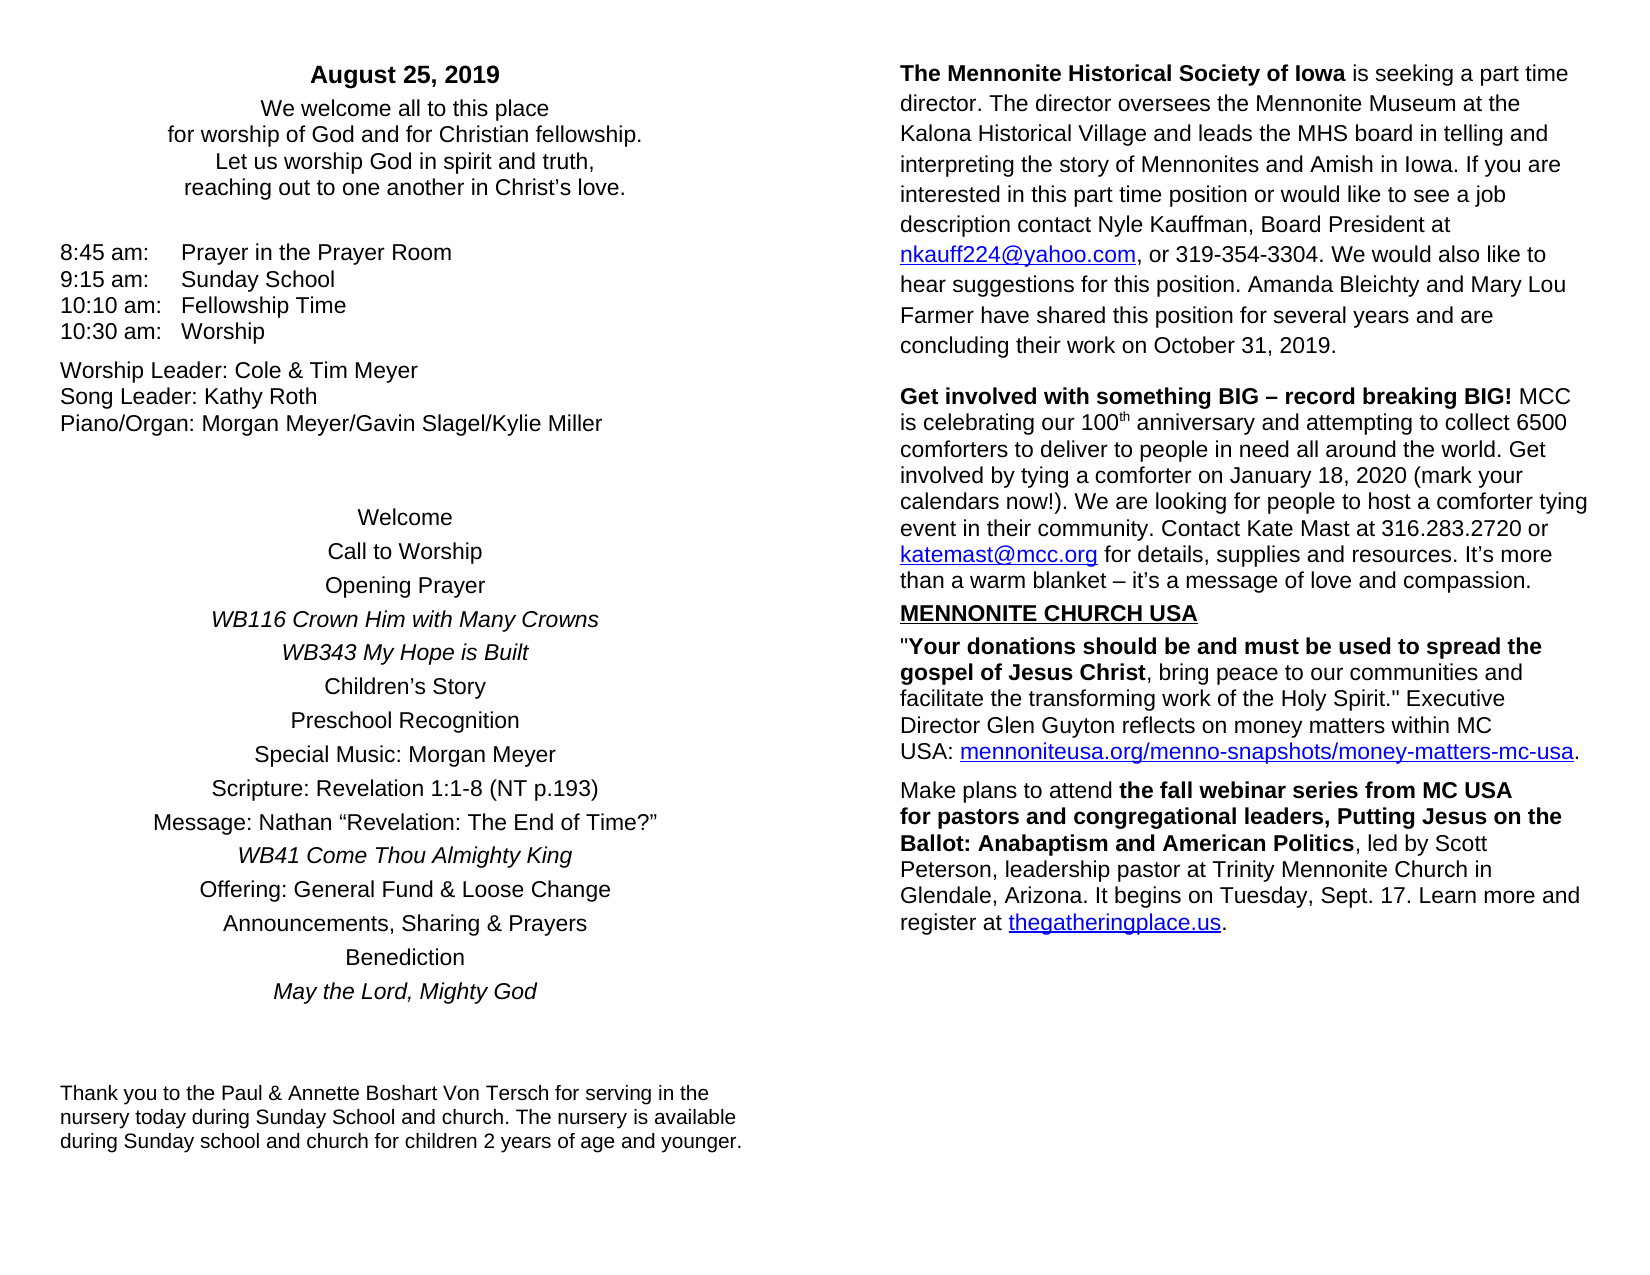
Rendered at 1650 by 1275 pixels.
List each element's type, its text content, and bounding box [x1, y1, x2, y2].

text Thank you to the Paul & Annette Boshart Von Tersch for serving in the nursery today during Sunday School and church. The nursery is available during Sunday school and church for children 2 years of age and younger.The Mennonite Historical Society of Iowa is seeking a part time director. The director oversees the Mennonite Museum at the Kalona Historical Village and leads the MHS board in telling and interpreting the story of Mennonites and Amish in Iowa. If you are interested in this part time position or would like to see a job description contact Nyle Kauffman, Board President at nkauff224@yahoo.com, or 319-354-3304. We would also like to hear suggestions for this position. Amanda Bleichty and Mary Lou Farmer have shared this position for several years and are concluding their work on October 31, 2019. [60, 1081, 750, 1153]
text August 25, 2019 [60, 60, 750, 89]
text Piano/Organ: Morgan Meyer/Gavin Slagel/Kylie Miller [60, 410, 750, 436]
text MENNONITE CHURCH USA [900, 600, 1590, 626]
text Song Leader: Kathy Roth [60, 383, 750, 410]
text Preschool Recognition [60, 707, 750, 733]
text We welcome all to this place [60, 95, 750, 121]
text WB41 Come Thou Almighty King [60, 842, 750, 869]
text Call to Worship [60, 538, 750, 564]
text reaching out to one another in Christ’s love. [60, 174, 750, 200]
text 10:10 am: Fellowship Time [60, 292, 750, 318]
text Special Music: Morgan Meyer [60, 741, 750, 767]
text Let us worship God in spirit and truth, [60, 148, 750, 174]
text WB343 My Hope is Built [60, 639, 750, 666]
text 10:30 am: Worship [60, 318, 750, 345]
text Children’s Story [60, 673, 750, 699]
text 8:45 am: Prayer in the Prayer Room [60, 239, 750, 266]
text Get involved with something BIG – record breaking BIG! MCC is celebrating our 100th anniversary and attempting to collect 6500 comforters to deliver to people in need all around the world. Get involved by tying a comforter on January 18, 2020 (mark your calendars now!). We are looking for people to host a comforter tying event in their community. Contact Kate Mast at 316.283.2720 or katemast@mcc.org for details, supplies and resources. It’s more than a warm blanket – it’s a message of love and compassion. [900, 383, 1590, 594]
text "Your donations should be and must be used to spread the gospel of Jesus Christ, bring peace to our communities and facilitate the transforming work of the Holy Spirit." Executive Director Glen Guyton reflects on money matters within MC USA: mennoniteusa.org/menno-snapshots/money-matters-mc-usa. [900, 633, 1590, 764]
text May the Lord, Mighty God [60, 978, 750, 1004]
text Welcome [60, 504, 750, 530]
text Offering: General Fund & Loose Change [60, 876, 750, 903]
text Opening Prayer [60, 572, 750, 598]
text Scripture: Revelation 1:1-8 (NT p.193) [60, 775, 750, 801]
text for worship of God and for Christian fellowship. [60, 121, 750, 148]
text 9:15 am: Sunday School [60, 266, 750, 292]
text Benediction [60, 944, 750, 970]
text Make plans to attend the fall webinar series from MC USA for pastors and congregational leaders, Putting Jesus on the Ballot: Anabaptism and American Politics, led by Scott Peterson, leadership pastor at Trinity Mennonite Church in Glendale, Arizona. It begins on Tuesday, Sept. 17. Learn more and register at thegatheringplace.us. [900, 777, 1590, 935]
text Announcements, Sharing & Prayers [60, 910, 750, 937]
text WB116 Crown Him with Many Crowns [60, 606, 750, 632]
text Message: Nathan “Revelation: The End of Time?” [60, 809, 750, 835]
text Worship Leader: Cole & Tim Meyer [60, 357, 750, 383]
